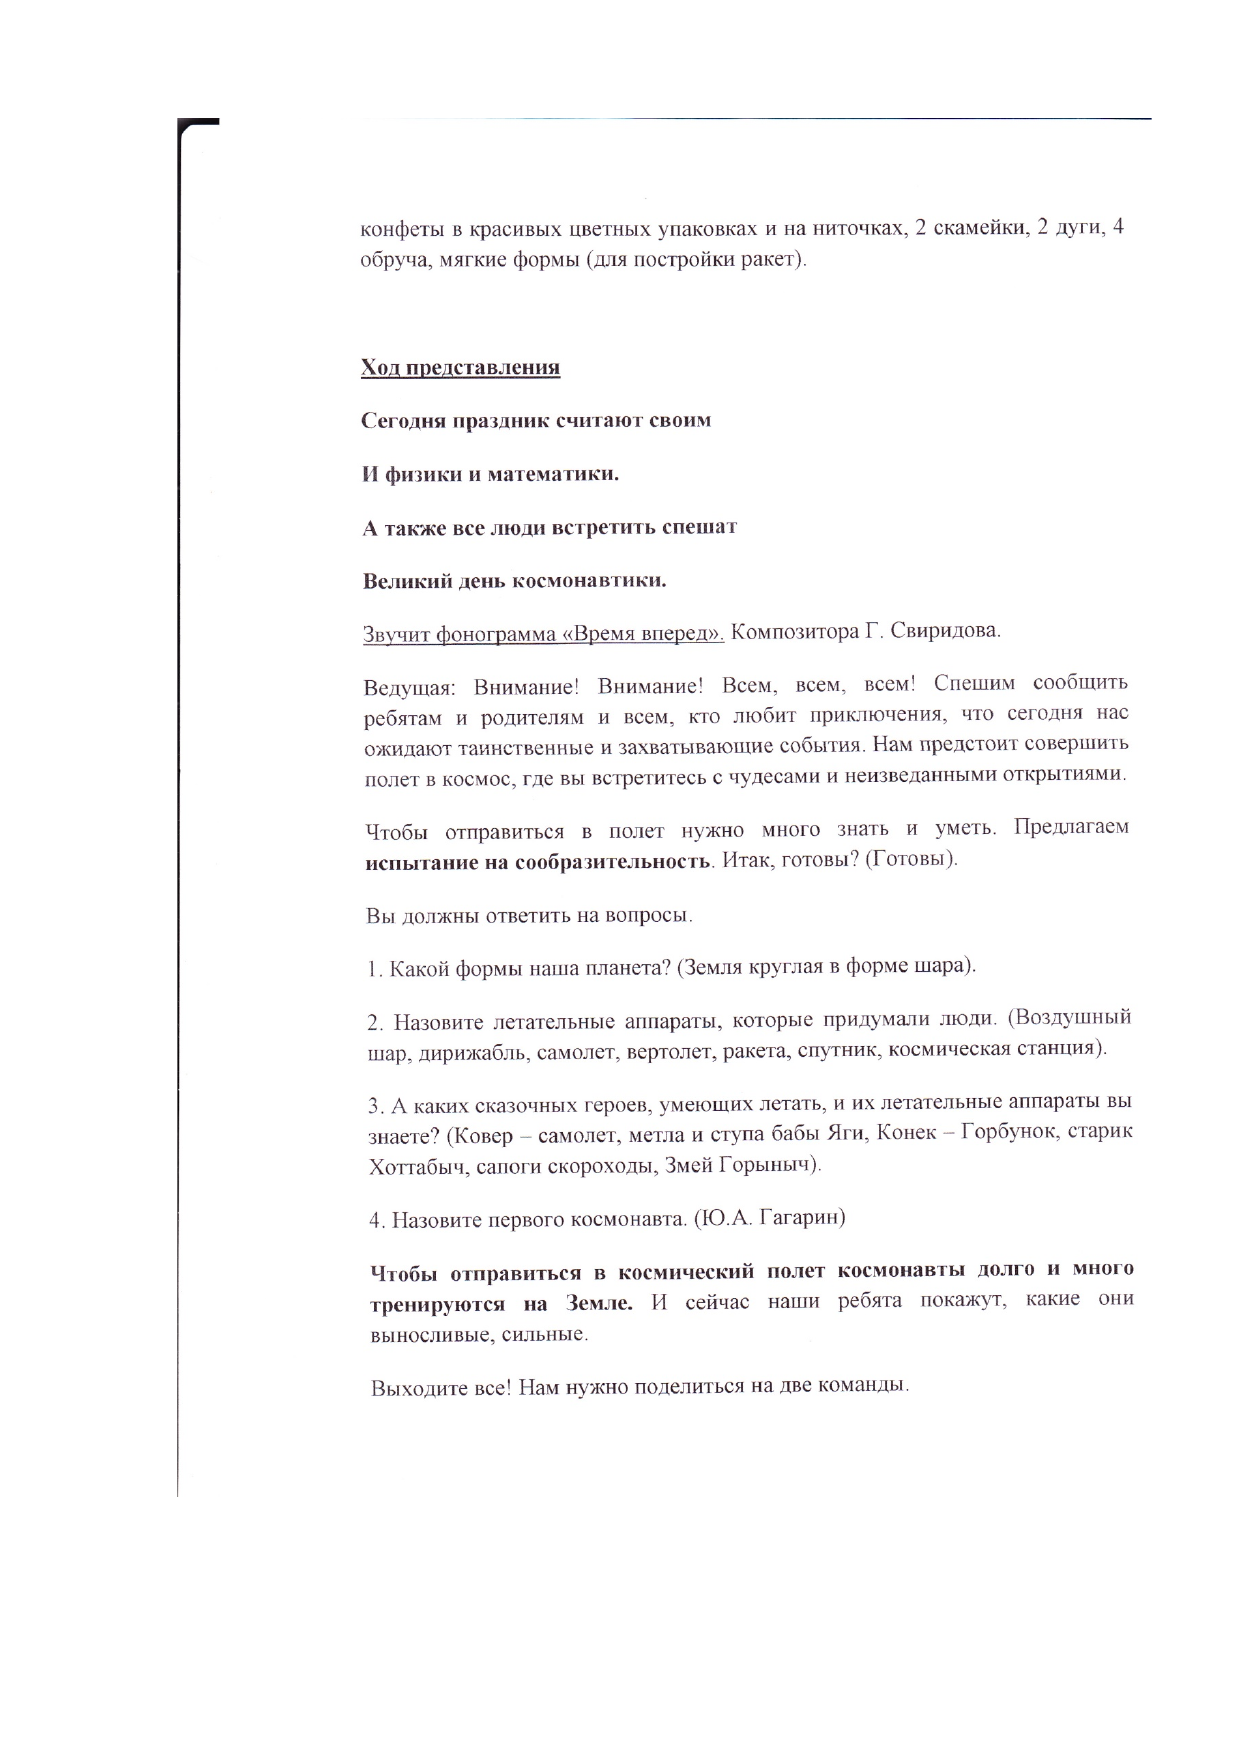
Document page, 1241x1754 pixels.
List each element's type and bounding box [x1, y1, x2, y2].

picture [177, 118, 1152, 1497]
